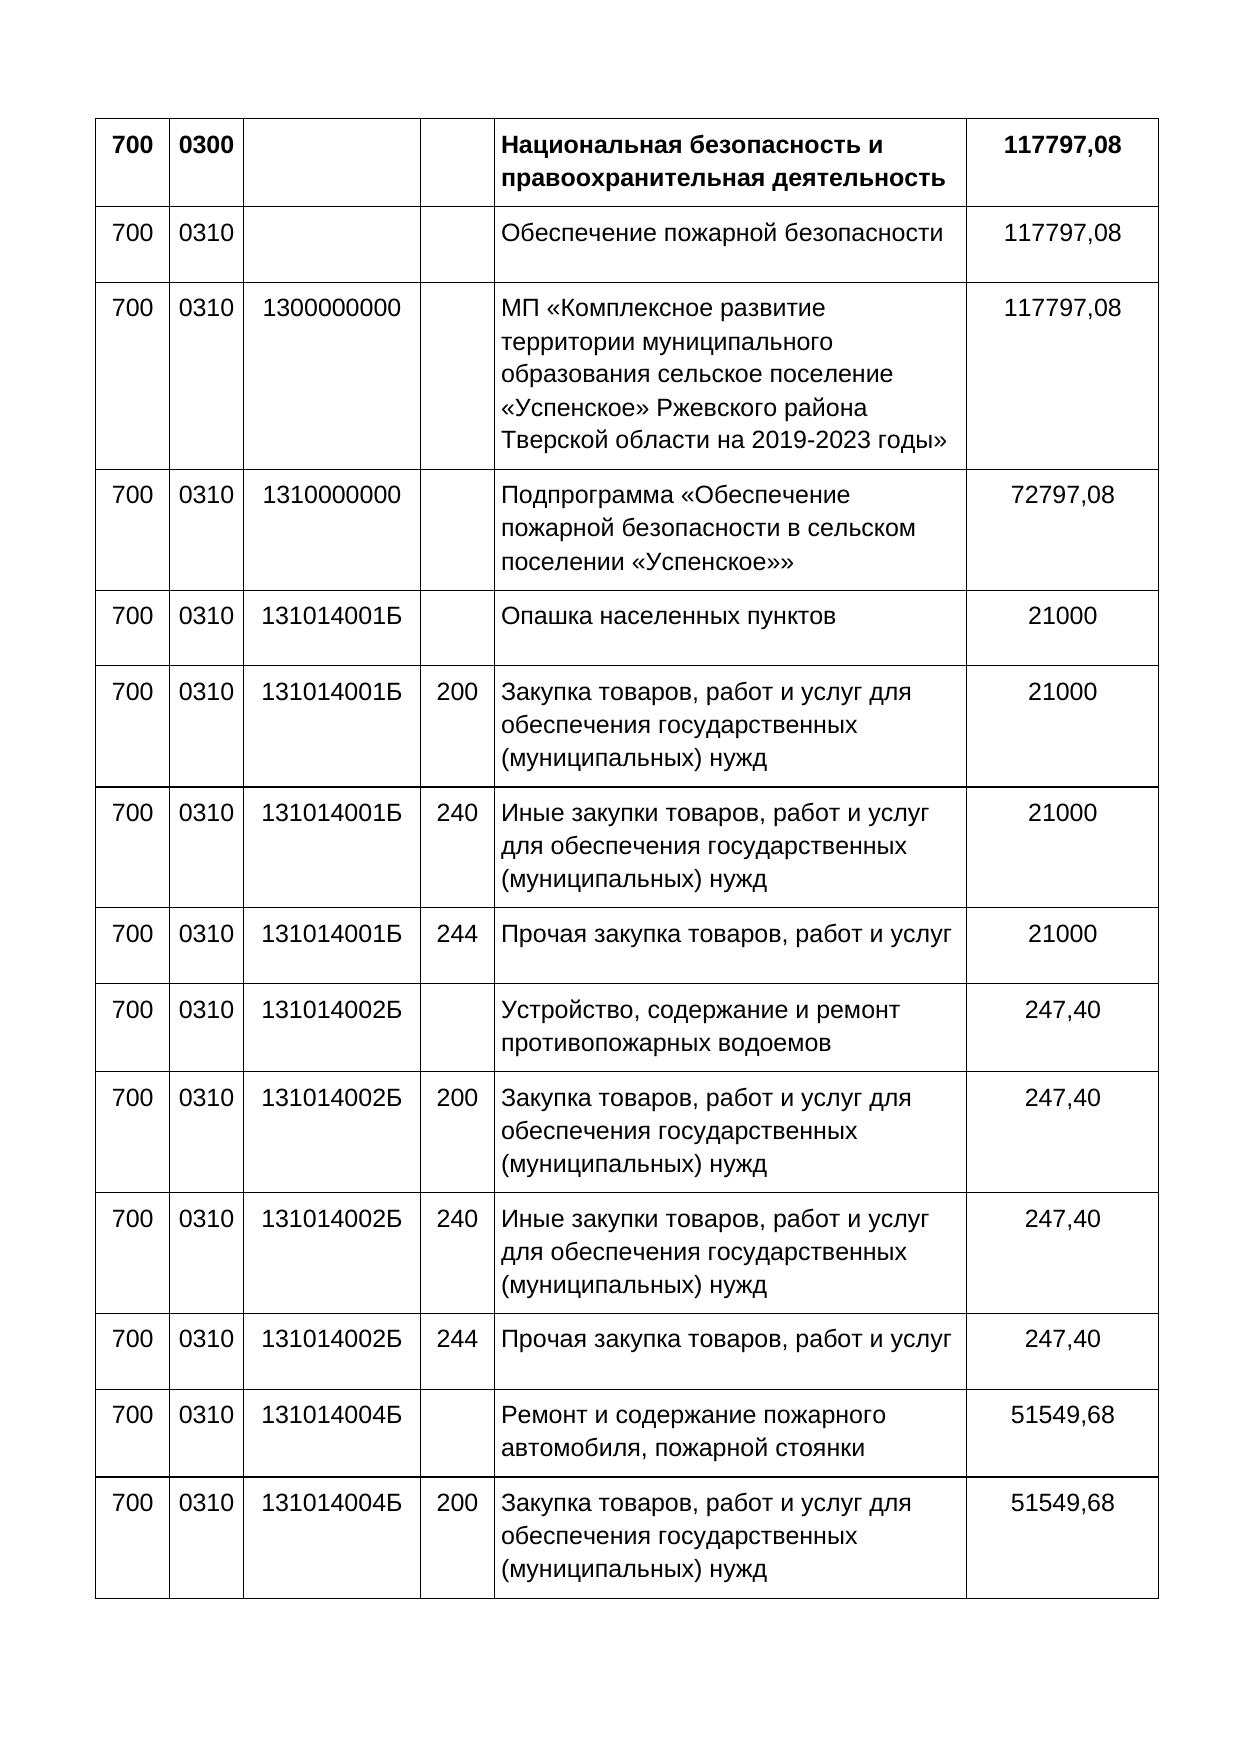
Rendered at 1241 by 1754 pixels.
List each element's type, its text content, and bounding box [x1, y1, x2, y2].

table_cell 200 [421, 666, 494, 786]
table_cell 247,40 [967, 1193, 1158, 1313]
table_cell 131014004Б [244, 1478, 420, 1597]
table_cell 117797,08 [967, 207, 1158, 282]
table_cell Прочая закупка товаров, работ и услуг [495, 1314, 966, 1388]
table_cell 700 [96, 119, 169, 206]
table_cell 131014001Б [244, 908, 420, 983]
table_cell 131014001Б [244, 666, 420, 786]
table_cell 0310 [170, 1390, 243, 1476]
table_cell [421, 591, 494, 665]
table_cell 700 [96, 666, 169, 786]
table_cell 21000 [967, 788, 1158, 907]
table_cell 51549,68 [967, 1390, 1158, 1476]
table_cell 131014002Б [244, 1193, 420, 1313]
table_cell 131014001Б [244, 591, 420, 665]
table_cell Подпрограмма «Обеспечение пожарной безопасности в сельском поселении «Успенское»» [495, 470, 966, 590]
table_cell 131014002Б [244, 1314, 420, 1388]
table_cell 0300 [170, 119, 243, 206]
table_cell Обеспечение пожарной безопасности [495, 207, 966, 282]
table_cell 72797,08 [967, 470, 1158, 590]
table_cell Опашка населенных пунктов [495, 591, 966, 665]
table_cell [421, 119, 494, 206]
table_cell 51549,68 [967, 1478, 1158, 1597]
table_cell 240 [421, 788, 494, 907]
table_cell 0310 [170, 207, 243, 282]
table_cell 117797,08 [967, 119, 1158, 206]
table_cell 1310000000 [244, 470, 420, 590]
table_cell [244, 207, 420, 282]
table_cell Закупка товаров, работ и услуг для обеспечения государственных (муниципальных) нужд [495, 1478, 966, 1597]
table_cell 247,40 [967, 1072, 1158, 1192]
table_cell 700 [96, 591, 169, 665]
table_cell Национальная безопасность и правоохранительная деятельность [495, 119, 966, 206]
table_cell Закупка товаров, работ и услуг для обеспечения государственных (муниципальных) нужд [495, 1072, 966, 1192]
table_cell 117797,08 [967, 283, 1158, 469]
table_cell 21000 [967, 591, 1158, 665]
table_cell 247,40 [967, 1314, 1158, 1388]
table_cell Ремонт и содержание пожарного автомобиля, пожарной стоянки [495, 1390, 966, 1476]
table_cell 21000 [967, 666, 1158, 786]
table_cell 131014004Б [244, 1390, 420, 1476]
table_cell Прочая закупка товаров, работ и услуг [495, 908, 966, 983]
table_cell 131014001Б [244, 788, 420, 907]
table_cell [421, 470, 494, 590]
table_cell 131014002Б [244, 984, 420, 1071]
table_cell 0310 [170, 984, 243, 1071]
table_cell 0310 [170, 1072, 243, 1192]
table_cell 700 [96, 1314, 169, 1388]
table_cell 700 [96, 283, 169, 469]
table_cell Закупка товаров, работ и услуг для обеспечения государственных (муниципальных) нужд [495, 666, 966, 786]
table_cell 0310 [170, 283, 243, 469]
table_cell 0310 [170, 591, 243, 665]
table_cell 700 [96, 470, 169, 590]
table_cell 0310 [170, 1193, 243, 1313]
table_cell [421, 207, 494, 282]
table_cell [421, 1390, 494, 1476]
table_cell [421, 984, 494, 1071]
table_cell 244 [421, 908, 494, 983]
table_cell 700 [96, 908, 169, 983]
table_cell 700 [96, 1072, 169, 1192]
table_cell 700 [96, 984, 169, 1071]
table_cell 0310 [170, 666, 243, 786]
table_cell 0310 [170, 788, 243, 907]
table_cell МП «Комплексное развитие территории муниципального образования сельское поселение «Успенское» Ржевского района Тверской области на 2019-2023 годы» [495, 283, 966, 469]
table_cell 700 [96, 1478, 169, 1597]
table_cell 0310 [170, 908, 243, 983]
table_cell Устройство, содержание и ремонт противопожарных водоемов [495, 984, 966, 1071]
table_cell 247,40 [967, 984, 1158, 1071]
table_cell 700 [96, 207, 169, 282]
table_cell 0310 [170, 470, 243, 590]
table_cell 700 [96, 1390, 169, 1476]
table_cell 240 [421, 1193, 494, 1313]
table_cell 21000 [967, 908, 1158, 983]
table_cell 0310 [170, 1314, 243, 1388]
table_cell 1300000000 [244, 283, 420, 469]
table_cell Иные закупки товаров, работ и услуг для обеспечения государственных (муниципальных) нужд [495, 1193, 966, 1313]
table_cell [244, 119, 420, 206]
table_cell 0310 [170, 1478, 243, 1597]
table_cell 700 [96, 1193, 169, 1313]
table_cell Иные закупки товаров, работ и услуг для обеспечения государственных (муниципальных) нужд [495, 788, 966, 907]
table_cell 200 [421, 1072, 494, 1192]
table_cell 131014002Б [244, 1072, 420, 1192]
table_cell 700 [96, 788, 169, 907]
table_cell 244 [421, 1314, 494, 1388]
table_cell 200 [421, 1478, 494, 1597]
table_cell [421, 283, 494, 469]
